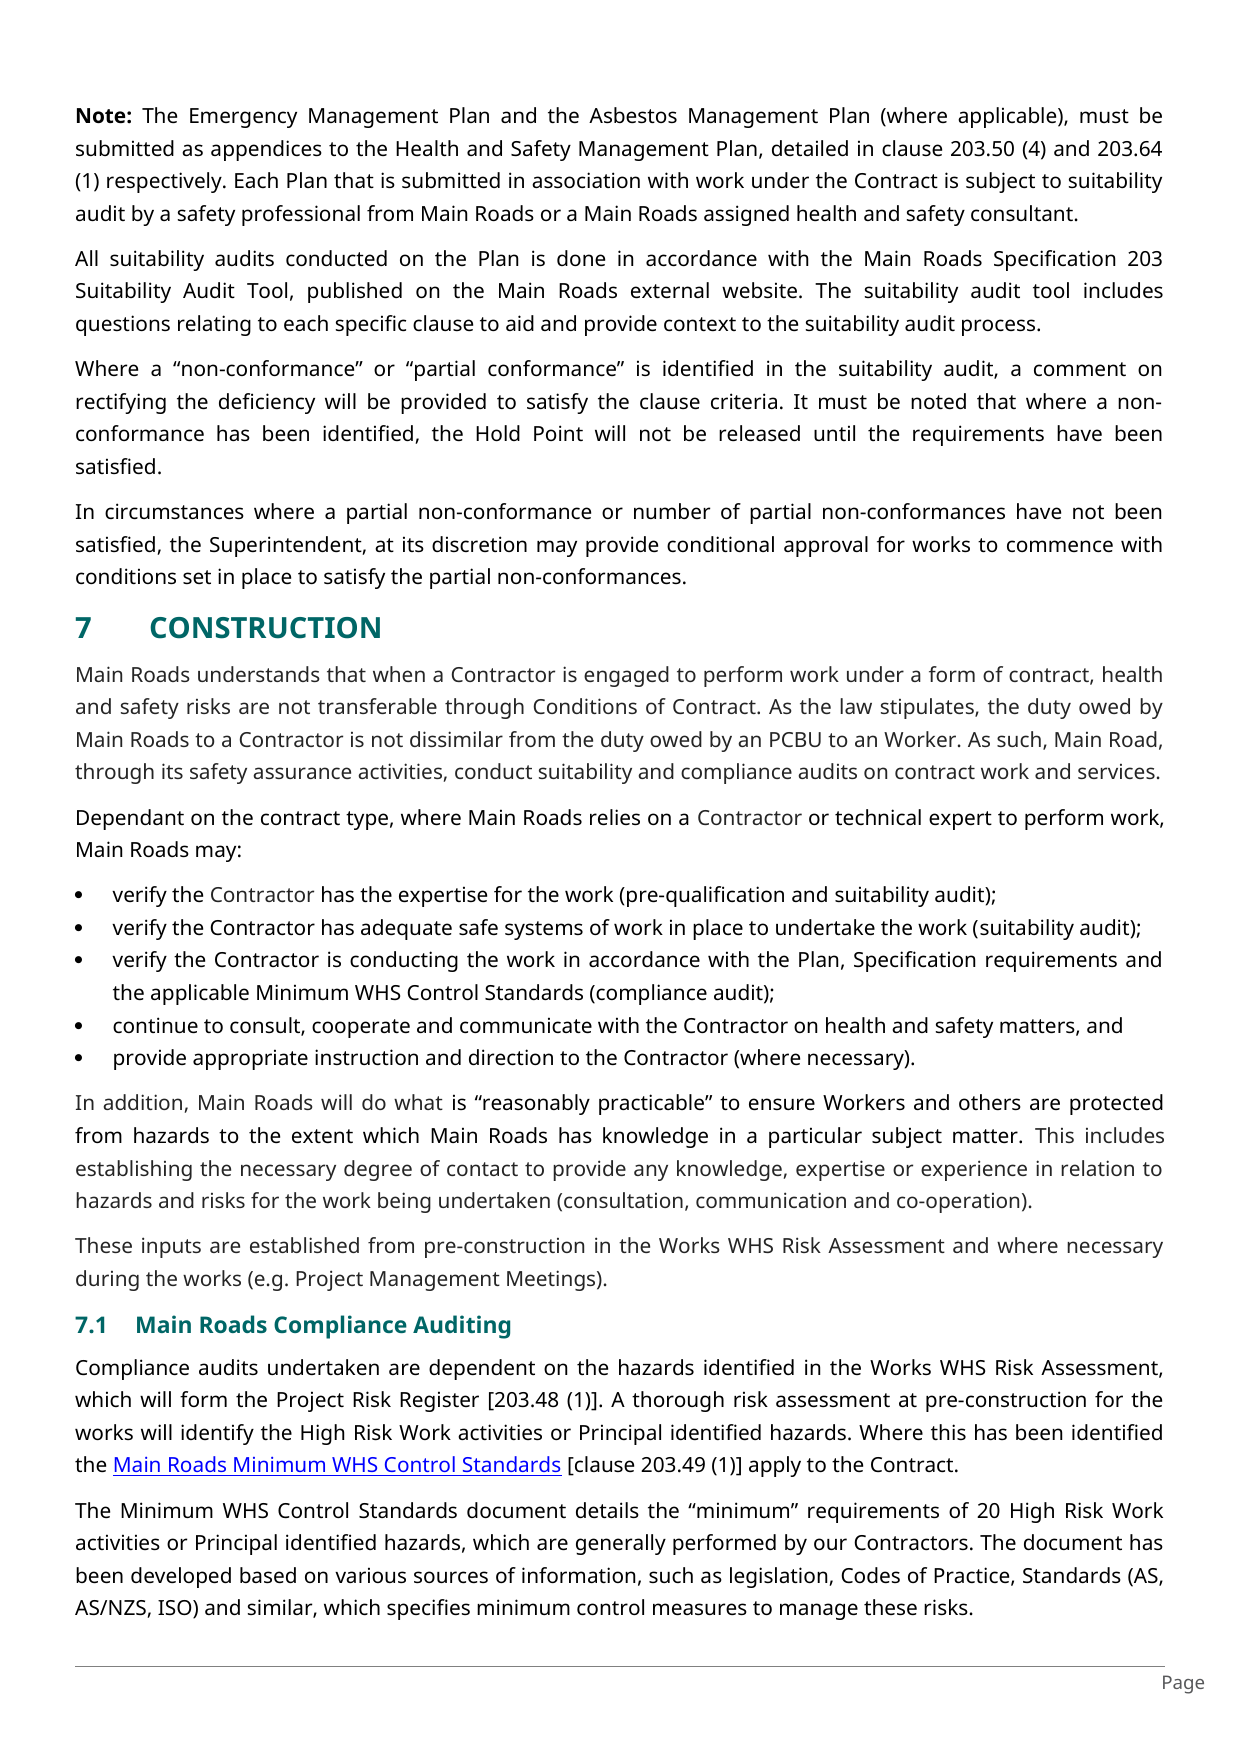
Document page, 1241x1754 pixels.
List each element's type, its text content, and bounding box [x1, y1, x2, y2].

text These inputs are established from pre-construction in the Works WHS Risk Assessment and where necessary during the works (e.g. Project Management Meetings). [75, 1231, 1165, 1292]
list provide appropriate instruction and direction to the Contractor (where necessary). [75, 1043, 1165, 1072]
text Where a “non-conformance” or “partial conformance” is identified in the suitability audit, a comment on rectifying the deficiency will be provided to satisfy the clause criteria. It must be noted that where a non-conformance has been identified, the Hold Point will not be released until the requirements have been satisfied. [75, 354, 1165, 481]
text Note: The Emergency Management Plan and the Asbestos Management Plan (where applicable), must be submitted as appendices to the Health and Safety Management Plan, detailed in clause 203.50 (4) and 203.64 (1) respectively. Each Plan that is submitted in association with work under the Contract is subject to suitability audit by a safety professional from Main Roads or a Main Roads assigned health and safety consultant. [75, 101, 1165, 227]
text In circumstances where a partial non-conformance or number of partial non-conformances have not been satisfied, the Superintendent, at its discretion may provide conditional approval for works to commence with conditions set in place to satisfy the partial non-conformances. [75, 497, 1165, 591]
text Main Roads understands that when a Contractor is engaged to perform work under a form of contract, health and safety risks are not transferable through Conditions of Contract. As the law stipulates, the duty owed by Main Roads to a Contractor is not dissimilar from the duty owed by an PCBU to an Worker. As such, Main Road, through its safety assurance activities, conduct suitability and compliance audits on contract work and services. [75, 660, 1165, 786]
text Compliance audits undertaken are dependent on the hazards identified in the Works WHS Risk Assessment, which will form the Project Risk Register [203.48 (1)]. A thorough risk assessment at pre-construction for the works will identify the High Risk Work activities or Principal identified hazards. Where this has been identified the Main Roads Minimum WHS Control Standards [clause 203.49 (1)] apply to the Contract. [75, 1353, 1165, 1479]
text Dependant on the contract type, where Main Roads relies on a Contractor or technical expert to perform work, Main Roads may: [75, 803, 1165, 864]
list verify the Contractor has the expertise for the work (pre-qualification and suitability audit); [75, 880, 1165, 909]
text All suitability audits conducted on the Plan is done in accordance with the Main Roads Specification 203 Suitability Audit Tool, published on the Main Roads external website. The suitability audit tool includes questions relating to each specific clause to aid and provide context to the suitability audit process. [75, 244, 1165, 338]
list verify the Contractor is conducting the work in accordance with the Plan, Specification requirements and the applicable Minimum WHS Control Standards (compliance audit); [75, 946, 1165, 1007]
list verify the Contractor has adequate safe systems of work in place to undertake the work (suitability audit); [75, 913, 1165, 941]
subtitle Main Roads Compliance Auditing [75, 1309, 1165, 1340]
text In addition, Main Roads will do what is “reasonably practicable” to ensure Workers and others are protected from hazards to the extent which Main Roads has knowledge in a particular subject matter. This includes establishing the necessary degree of contact to provide any knowledge, expertise or experience in relation to hazards and risks for the work being undertaken (consultation, communication and co-operation). [75, 1088, 1165, 1215]
subtitle Construction [75, 607, 1165, 647]
list continue to consult, cooperate and communicate with the Contractor on health and safety matters, and [75, 1011, 1165, 1039]
text The Minimum WHS Control Standards document details the “minimum” requirements of 20 High Risk Work activities or Principal identified hazards, which are generally performed by our Contractors. The document has been developed based on various sources of information, such as legislation, Codes of Practice, Standards (AS, AS/NZS, ISO) and similar, which specifies minimum control measures to manage these risks. [75, 1496, 1165, 1622]
